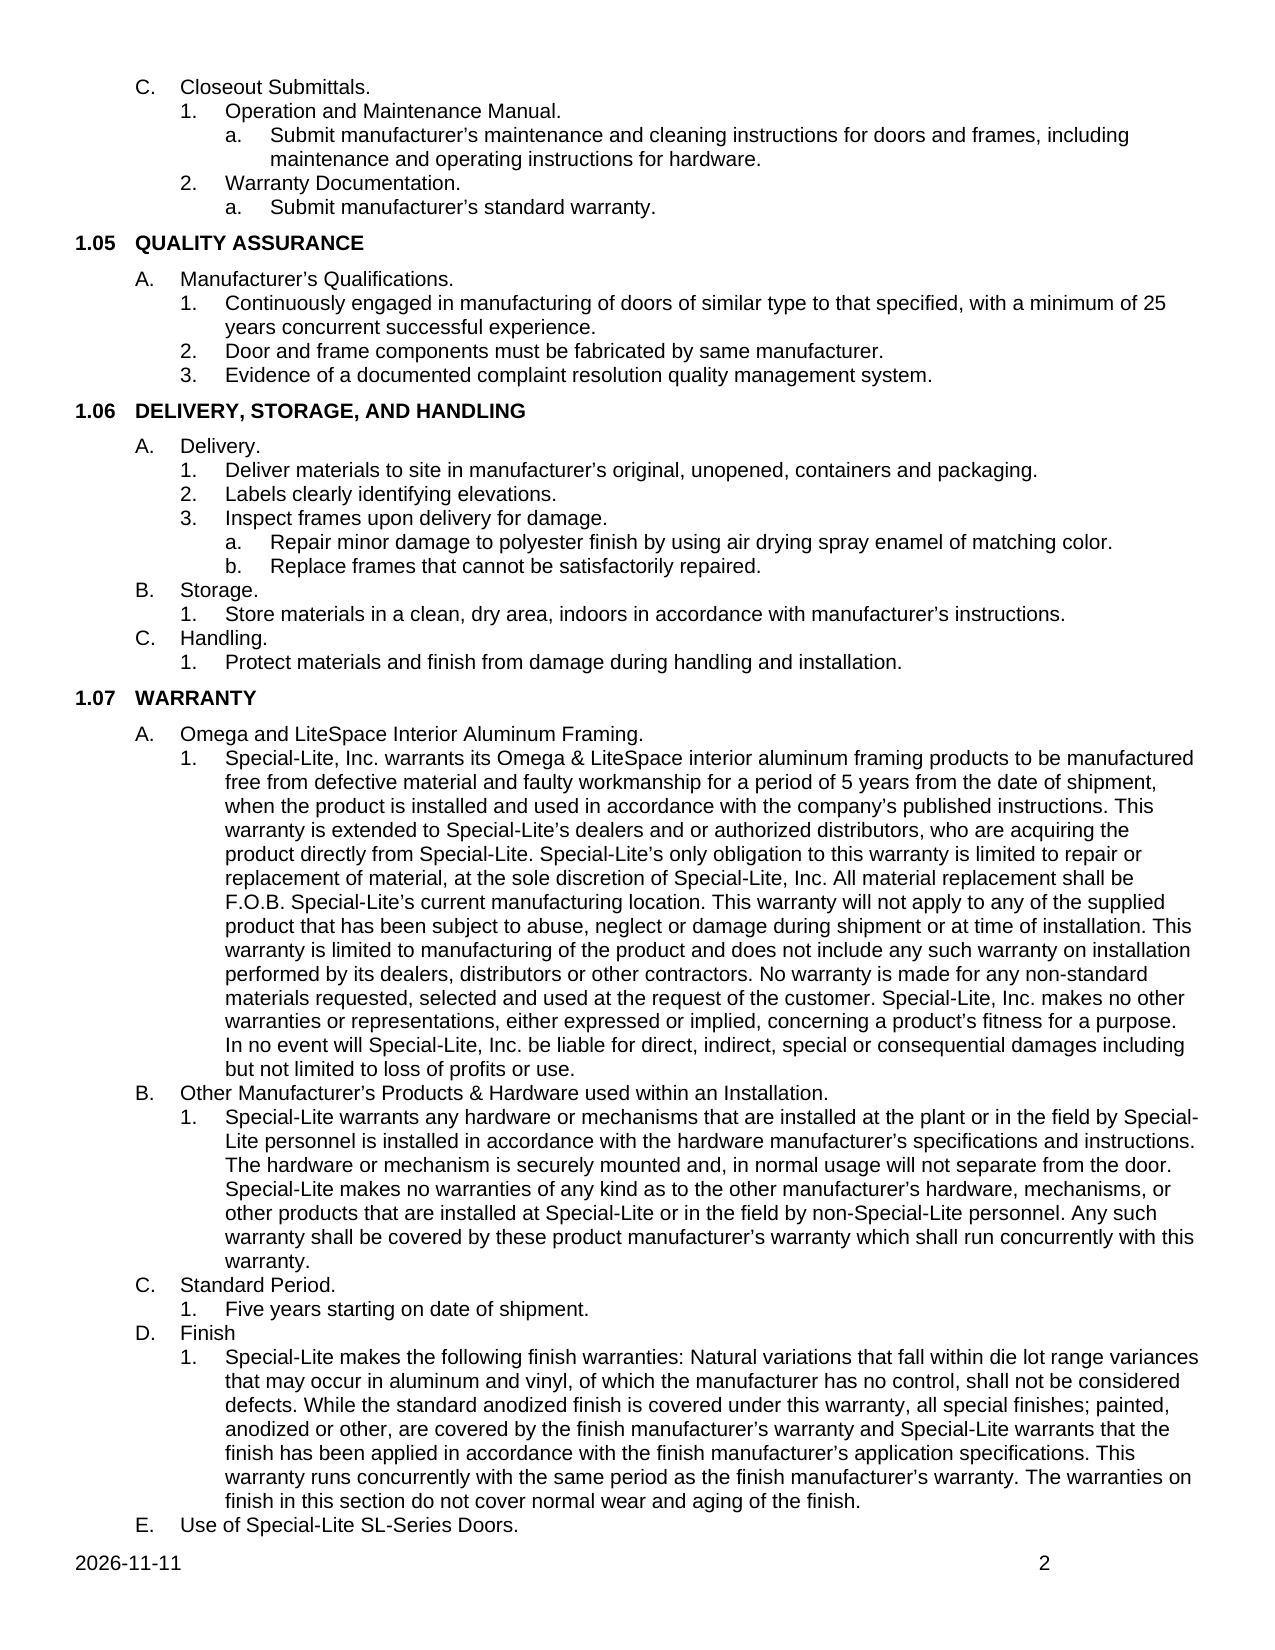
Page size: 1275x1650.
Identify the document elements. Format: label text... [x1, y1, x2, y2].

list Special-Lite, Inc. warrants its Omega & LiteSpace interior aluminum framing products to be manufactured free from defective material and faulty workmanship for a period of 5 years from the date of shipment, when the product is installed and used in accordance with the company’s published instructions. This warranty is extended to Special-Lite’s dealers and or authorized distributors, who are acquiring the product directly from Special-Lite. Special-Lite’s only obligation to this warranty is limited to repair or replacement of material, at the sole discretion of Special-Lite, Inc. All material replacement shall be F.O.B. Special-Lite’s current manufacturing location. This warranty will not apply to any of the supplied product that has been subject to abuse, neglect or damage during shipment or at time of installation. This warranty is limited to manufacturing of the product and does not include any such warranty on installation performed by its dealers, distributors or other contractors. No warranty is made for any non-standard materials requested, selected and used at the request of the customer. Special-Lite, Inc. makes no other warranties or representations, either expressed or implied, concerning a product’s fitness for a purpose. In no event will Special-Lite, Inc. be liable for direct, indirect, special or consequential damages including but not limited to loss of profits or use. [180, 746, 1200, 1081]
list Operation and Maintenance Manual. [180, 99, 1200, 123]
list Evidence of a documented complaint resolution quality management system. [180, 362, 1200, 386]
list Special-Lite makes the following finish warranties: Natural variations that fall within die lot range variances that may occur in aluminum and vinyl, of which the manufacturer has no control, shall not be considered defects. While the standard anodized finish is covered under this warranty, all special finishes; painted, anodized or other, are covered by the finish manufacturer’s warranty and Special-Lite warrants that the finish has been applied in accordance with the finish manufacturer’s application specifications. This warranty runs concurrently with the same period as the finish manufacturer’s warranty. The warranties on finish in this section do not cover normal wear and aging of the finish. [180, 1345, 1200, 1512]
list Five years starting on date of shipment. [180, 1297, 1200, 1321]
list Replace frames that cannot be satisfactorily repaired. [225, 554, 1200, 578]
list Omega and LiteSpace Interior Aluminum Framing. [135, 722, 1200, 746]
list Delivery. [135, 434, 1200, 458]
list WARRANTY [75, 686, 1200, 710]
list Use of Special-Lite SL-Series Doors. [135, 1512, 1200, 1536]
list Inspect frames upon delivery for damage. [180, 506, 1200, 530]
list Warranty Documentation. [180, 171, 1200, 195]
list Labels clearly identifying elevations. [180, 482, 1200, 506]
list Protect materials and finish from damage during handling and installation. [180, 650, 1200, 674]
list Handling. [135, 626, 1200, 650]
list Closeout Submittals. [135, 75, 1200, 99]
list Submit manufacturer’s maintenance and cleaning instructions for doors and frames, including maintenance and operating instructions for hardware. [225, 123, 1200, 171]
list Standard Period. [135, 1273, 1200, 1297]
list QUALITY ASSURANCE [75, 231, 1200, 255]
list DELIVERY, STORAGE, AND HANDLING [75, 398, 1200, 422]
list Storage. [135, 578, 1200, 602]
list Submit manufacturer’s standard warranty. [225, 195, 1200, 219]
list Special-Lite warrants any hardware or mechanisms that are installed at the plant or in the field by Special-Lite personnel is installed in accordance with the hardware manufacturer’s specifications and instructions. The hardware or mechanism is securely mounted and, in normal usage will not separate from the door. Special-Lite makes no warranties of any kind as to the other manufacturer’s hardware, mechanisms, or other products that are installed at Special-Lite or in the field by non-Special-Lite personnel. Any such warranty shall be covered by these product manufacturer’s warranty which shall run concurrently with this warranty. [180, 1105, 1200, 1273]
list Repair minor damage to polyester finish by using air drying spray enamel of matching color. [225, 530, 1200, 554]
list Continuously engaged in manufacturing of doors of similar type to that specified, with a minimum of 25 years concurrent successful experience. [180, 291, 1200, 338]
list Door and frame components must be fabricated by same manufacturer. [180, 338, 1200, 362]
list Other Manufacturer’s Products & Hardware used within an Installation. [135, 1081, 1200, 1105]
list Manufacturer’s Qualifications. [135, 267, 1200, 291]
list Deliver materials to site in manufacturer’s original, unopened, containers and packaging. [180, 458, 1200, 482]
list Finish [135, 1321, 1200, 1345]
list Store materials in a clean, dry area, indoors in accordance with manufacturer’s instructions. [180, 602, 1200, 626]
